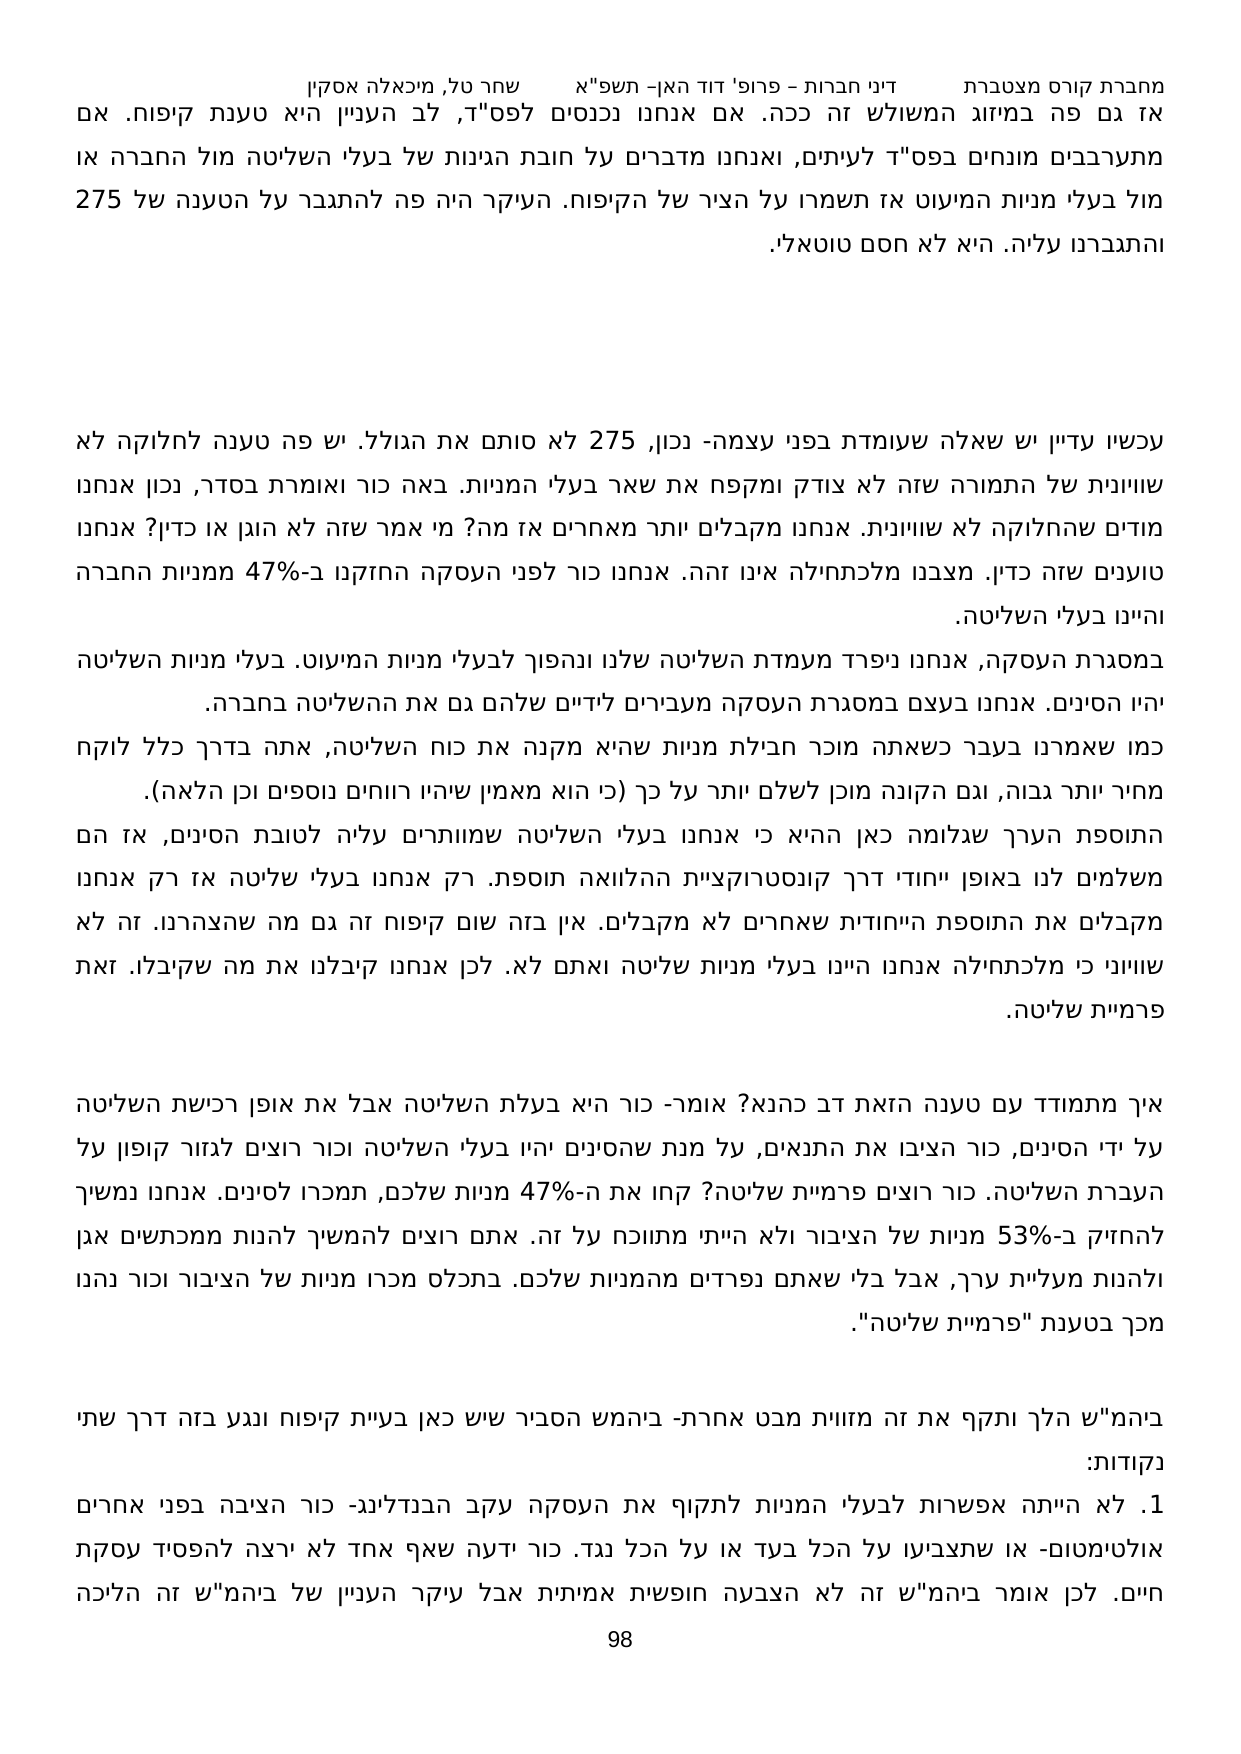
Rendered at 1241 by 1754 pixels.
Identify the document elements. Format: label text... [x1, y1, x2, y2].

text ביהמ"ש הלך ותקף את זה מזווית מבט אחרת- ביהמש הסביר שיש כאן בעיית קיפוח ונגע בזה דרך שתי נקודות: [75, 1403, 1165, 1476]
text אז גם פה במיזוג המשולש זה ככה. אם אנחנו נכנסים לפס"ד, לב העניין היא טענת קיפוח. אם מתערבבים מונחים בפס"ד לעיתים, ואנחנו מדברים על חובת הגינות של בעלי השליטה מול החברה או מול בעלי מניות המיעוט אז תשמרו על הציר של הקיפוח. העיקר היה פה להתגבר על הטענה של 275 והתגברנו עליה. היא לא חסם טוטאלי. [75, 98, 1165, 258]
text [75, 1491, 1165, 1607]
text התוספת הערך שגלומה כאן ההיא כי אנחנו בעלי השליטה שמוותרים עליה לטובת הסינים, אז הם משלמים לנו באופן ייחודי דרך קונסטרוקציית ההלוואה תוספת. רק אנחנו בעלי שליטה אז רק אנחנו מקבלים את התוספת הייחודית שאחרים לא מקבלים. אין בזה שום קיפוח זה גם מה שהצהרנו. זה לא שוויוני כי מלכתחילה אנחנו היינו בעלי מניות שליטה ואתם לא. לכן אנחנו קיבלנו את מה שקיבלו. זאת פרמיית שליטה. [75, 820, 1165, 1024]
text במסגרת העסקה, אנחנו ניפרד מעמדת השליטה שלנו ונהפוך לבעלי מניות המיעוט. בעלי מניות השליטה יהיו הסינים. אנחנו בעצם במסגרת העסקה מעבירים לידיים שלהם גם את ההשליטה בחברה. [75, 645, 1165, 718]
text איך מתמודד עם טענה הזאת דב כהנא? אומר- כור היא בעלת השליטה אבל את אופן רכישת השליטה על ידי הסינים, כור הציבו את התנאים, על מנת שהסינים יהיו בעלי השליטה וכור רוצים לגזור קופון על העברת השליטה. כור רוצים פרמיית שליטה? קחו את ה-47% מניות שלכם, תמכרו לסינים. אנחנו נמשיך להחזיק ב-53% מניות של הציבור ולא הייתי מתווכח על זה. אתם רוצים להמשיך להנות ממכתשים אגן ולהנות מעליית ערך, אבל בלי שאתם נפרדים מהמניות שלכם. בתכלס מכרו מניות של הציבור וכור נהנו מכך בטענת "פרמיית שליטה". [75, 1090, 1165, 1338]
text כמו שאמרנו בעבר כשאתה מוכר חבילת מניות שהיא מקנה את כוח השליטה, אתה בדרך כלל לוקח מחיר יותר גבוה, וגם הקונה מוכן לשלם יותר על כך (כי הוא מאמין שיהיו רווחים נוספים וכן הלאה). [75, 732, 1165, 805]
text עכשיו עדיין יש שאלה שעומדת בפני עצמה- נכון, 275 לא סותם את הגולל. יש פה טענה לחלוקה לא שוויונית של התמורה שזה לא צודק ומקפח את שאר בעלי המניות. באה כור ואומרת בסדר, נכון אנחנו מודים שהחלוקה לא שוויונית. אנחנו מקבלים יותר מאחרים אז מה? מי אמר שזה לא הוגן או כדין? אנחנו טוענים שזה כדין. מצבנו מלכתחילה אינו זהה. אנחנו כור לפני העסקה החזקנו ב-47% ממניות החברה והיינו בעלי השליטה. [75, 426, 1165, 630]
